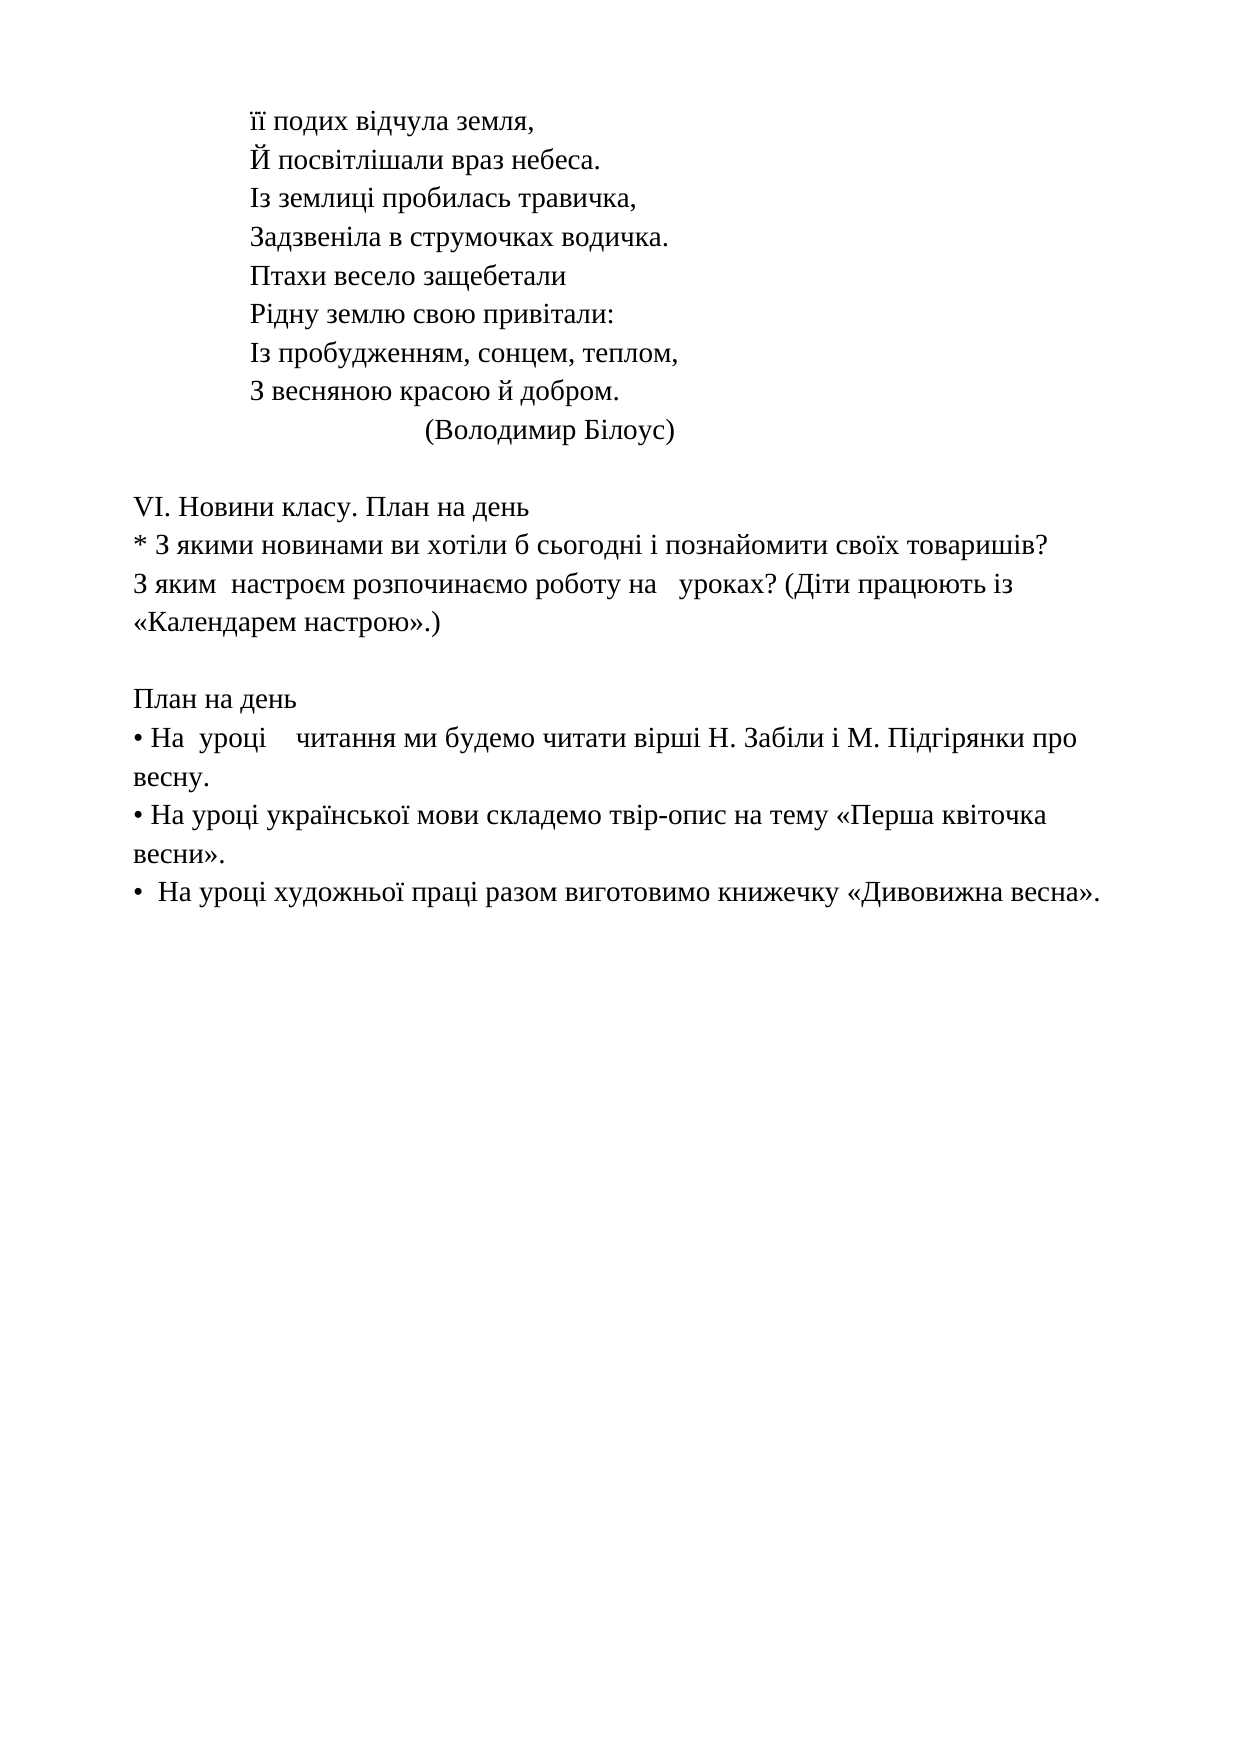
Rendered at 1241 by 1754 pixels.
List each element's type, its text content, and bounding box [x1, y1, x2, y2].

text її подих відчула земля, [133, 103, 1137, 137]
text (Володимир Білоус) [133, 412, 1137, 445]
text * З якими новинами ви хотіли б сьогодні і познайомити своїх товаришів? [133, 527, 1137, 561]
text З весняною красою й добром. [133, 373, 1137, 407]
text Із землиці пробилась травичка, [133, 181, 1137, 214]
text • На уроці художньої праці разом виготовимо книжечку «Дивовижна весна». [133, 874, 1137, 908]
text Й посвітлішали враз небеса. [133, 142, 1137, 176]
text Із пробудженням, сонцем, теплом, [133, 335, 1137, 368]
text Рідну землю свою привітали: [133, 296, 1137, 330]
text Птахи весело защебетали [133, 258, 1137, 291]
text • На уроці читання ми будемо читати вірші Н. Забіли і М. Підгірянки про весну. [133, 720, 1137, 792]
text Задзвеніла в струмочках водичка. [133, 219, 1137, 253]
text План на день [133, 682, 1137, 715]
text • На уроці української мови складемо твір-опис на тему «Перша квіточка весни». [133, 797, 1137, 869]
text VI. Новини класу. План на день [133, 489, 1137, 522]
text З яким настроєм розпочинаємо роботу на уроках? (Діти працюють із «Календарем настрою».) [133, 566, 1137, 638]
